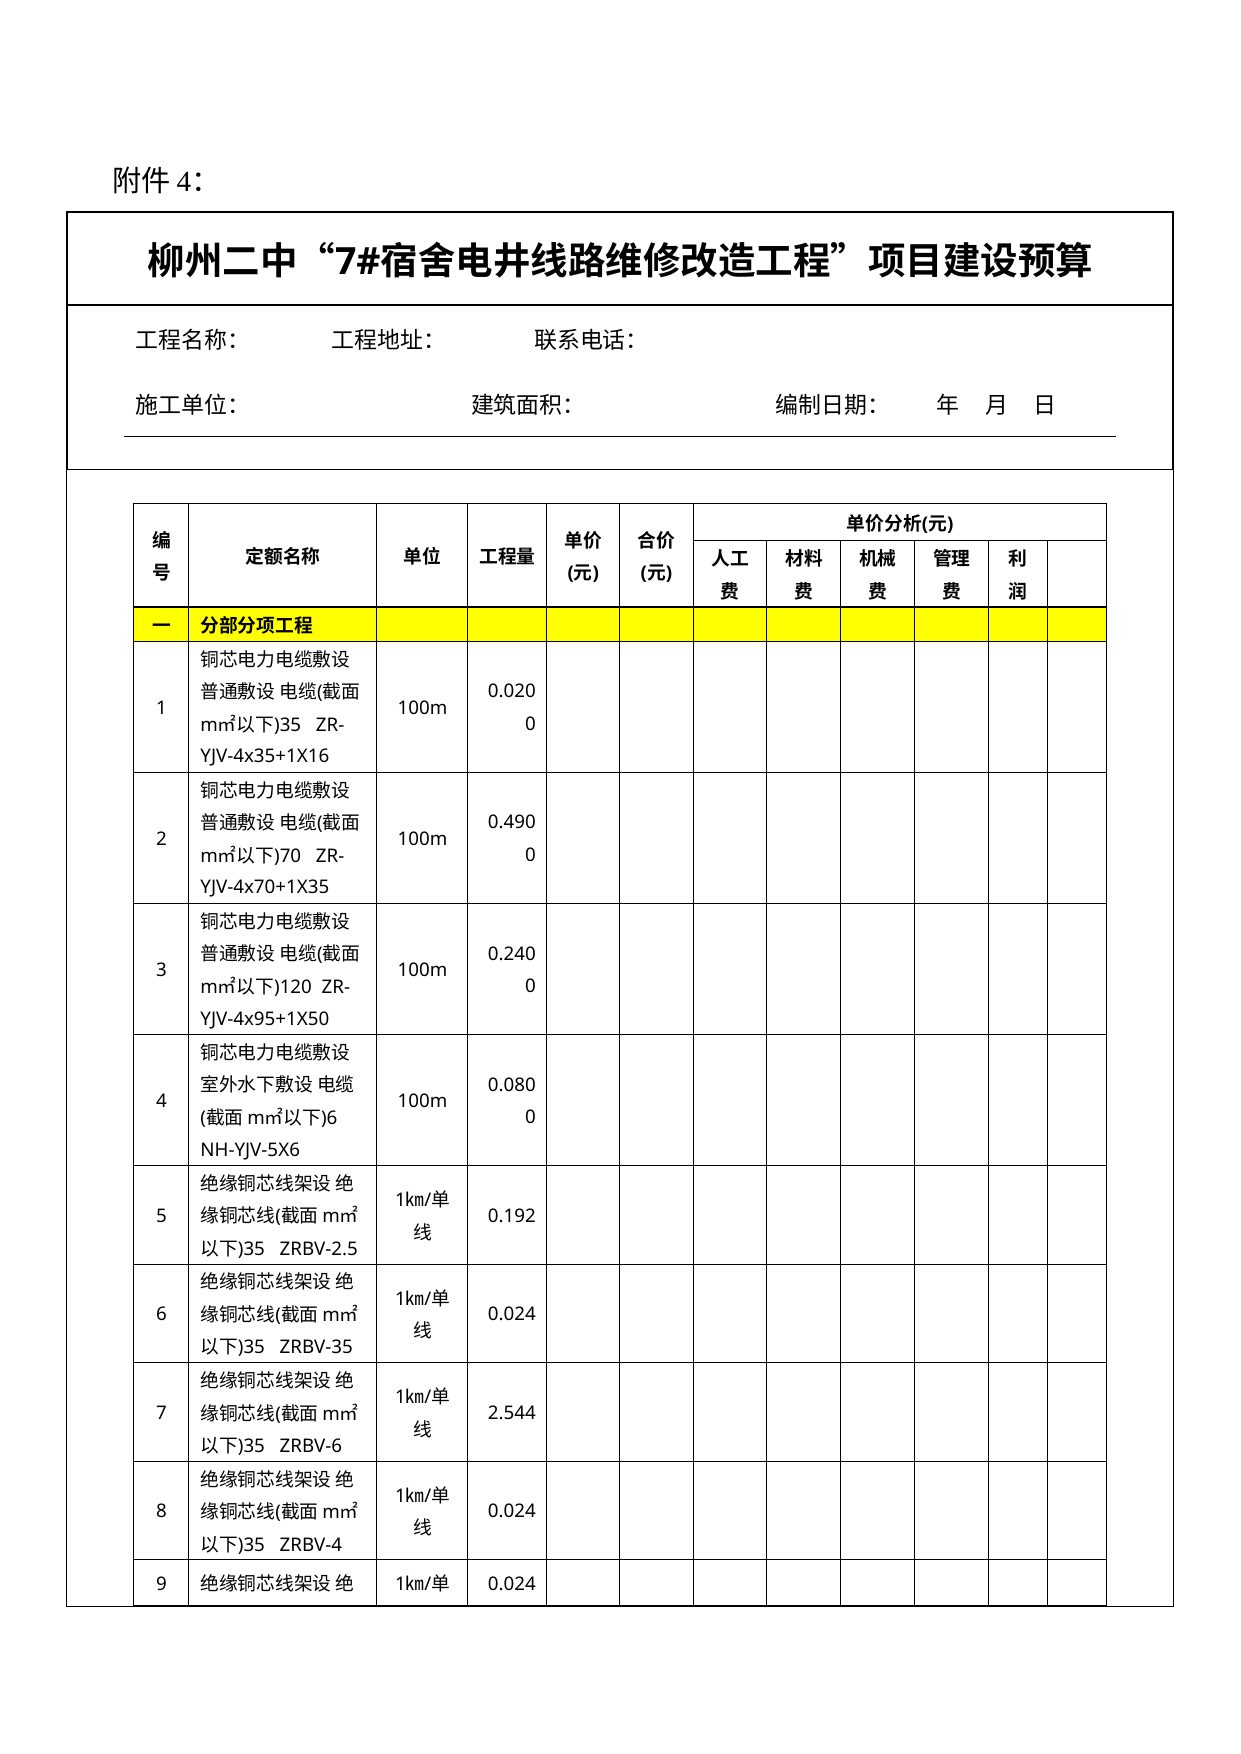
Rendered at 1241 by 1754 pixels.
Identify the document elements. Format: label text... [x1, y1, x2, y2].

text 附件4： [112, 146, 1128, 211]
table_cell [67, 470, 1173, 1606]
table_header 柳州二中“7#宿舍电井线路维修改造工程”项目建设预算 [68, 213, 1172, 304]
table_cell [68, 306, 1172, 469]
